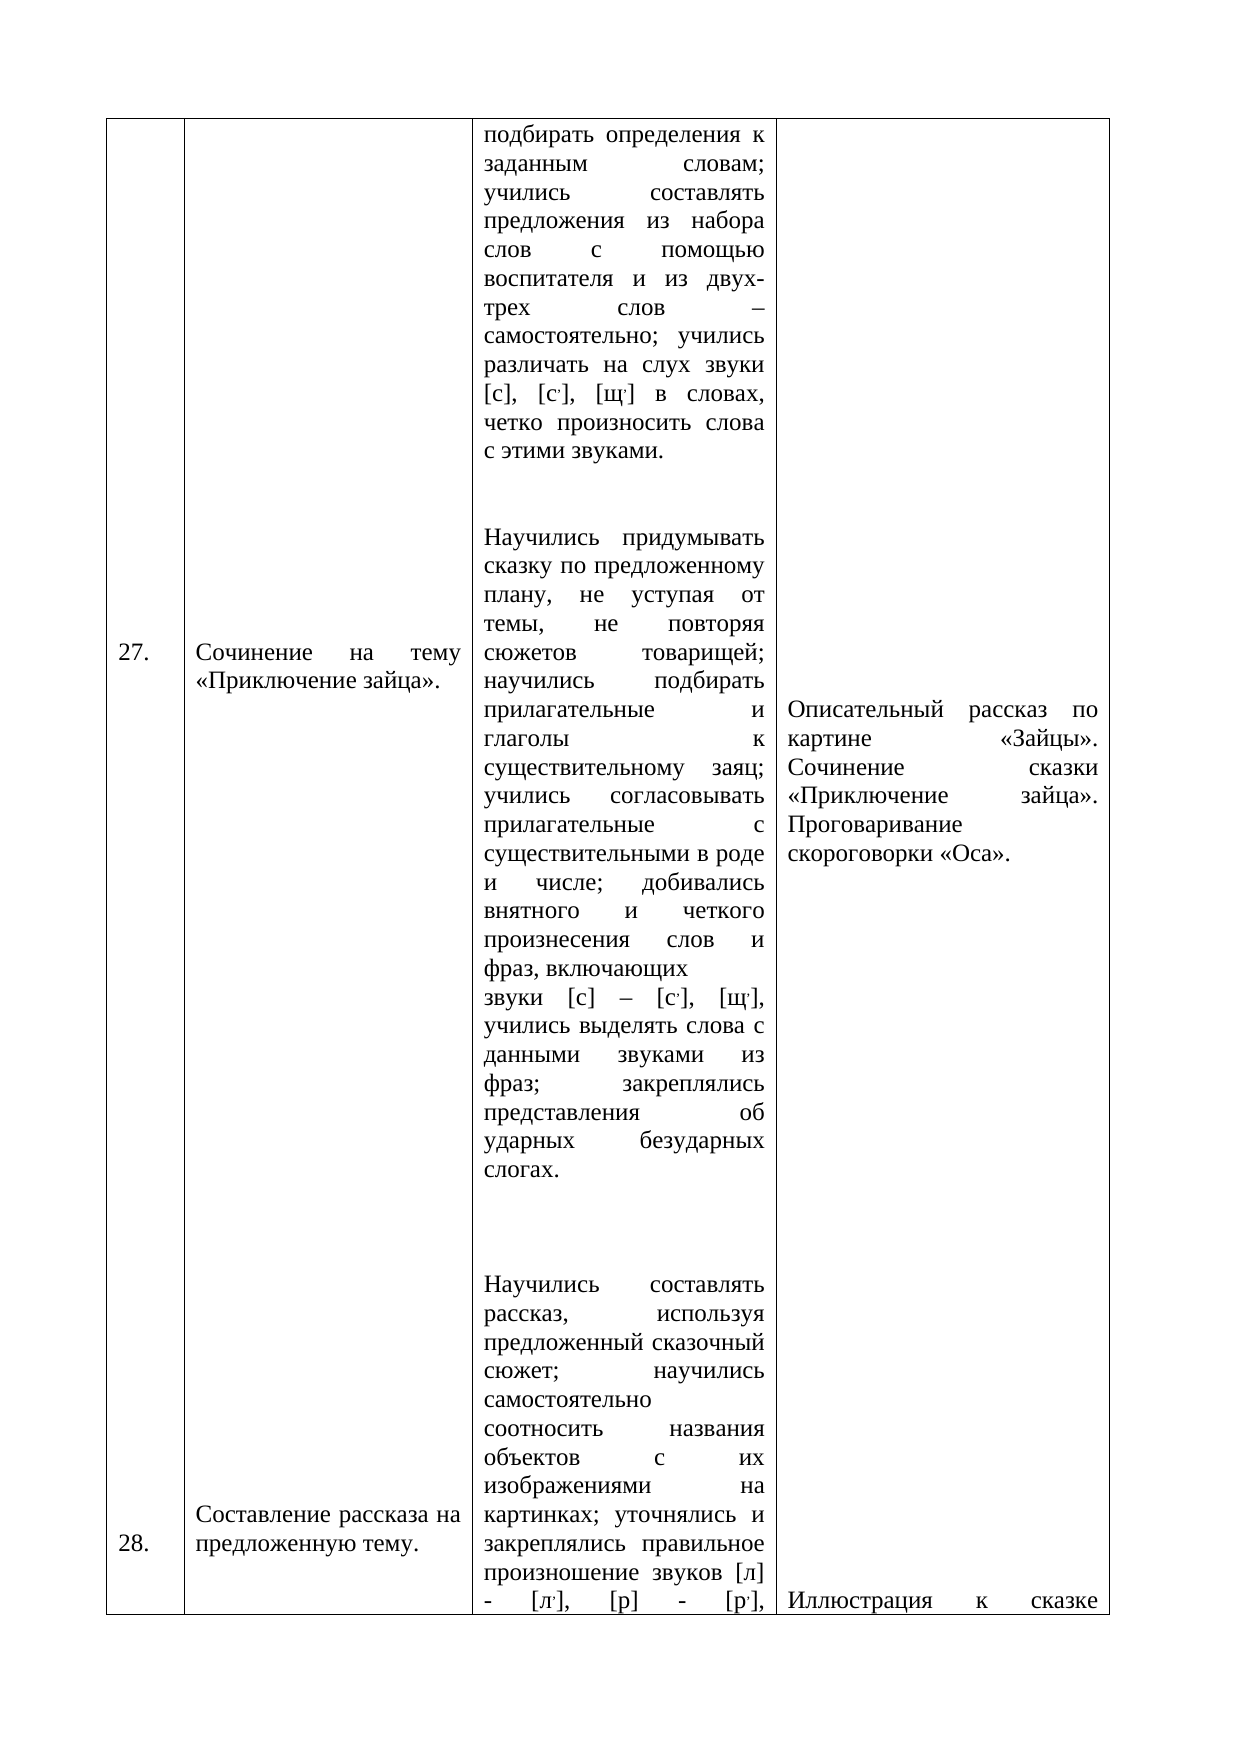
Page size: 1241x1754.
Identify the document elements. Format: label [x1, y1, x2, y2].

table_cell [107, 119, 184, 1614]
table_cell [473, 119, 776, 1614]
table_cell [185, 119, 472, 1614]
table_cell [777, 119, 1109, 1614]
